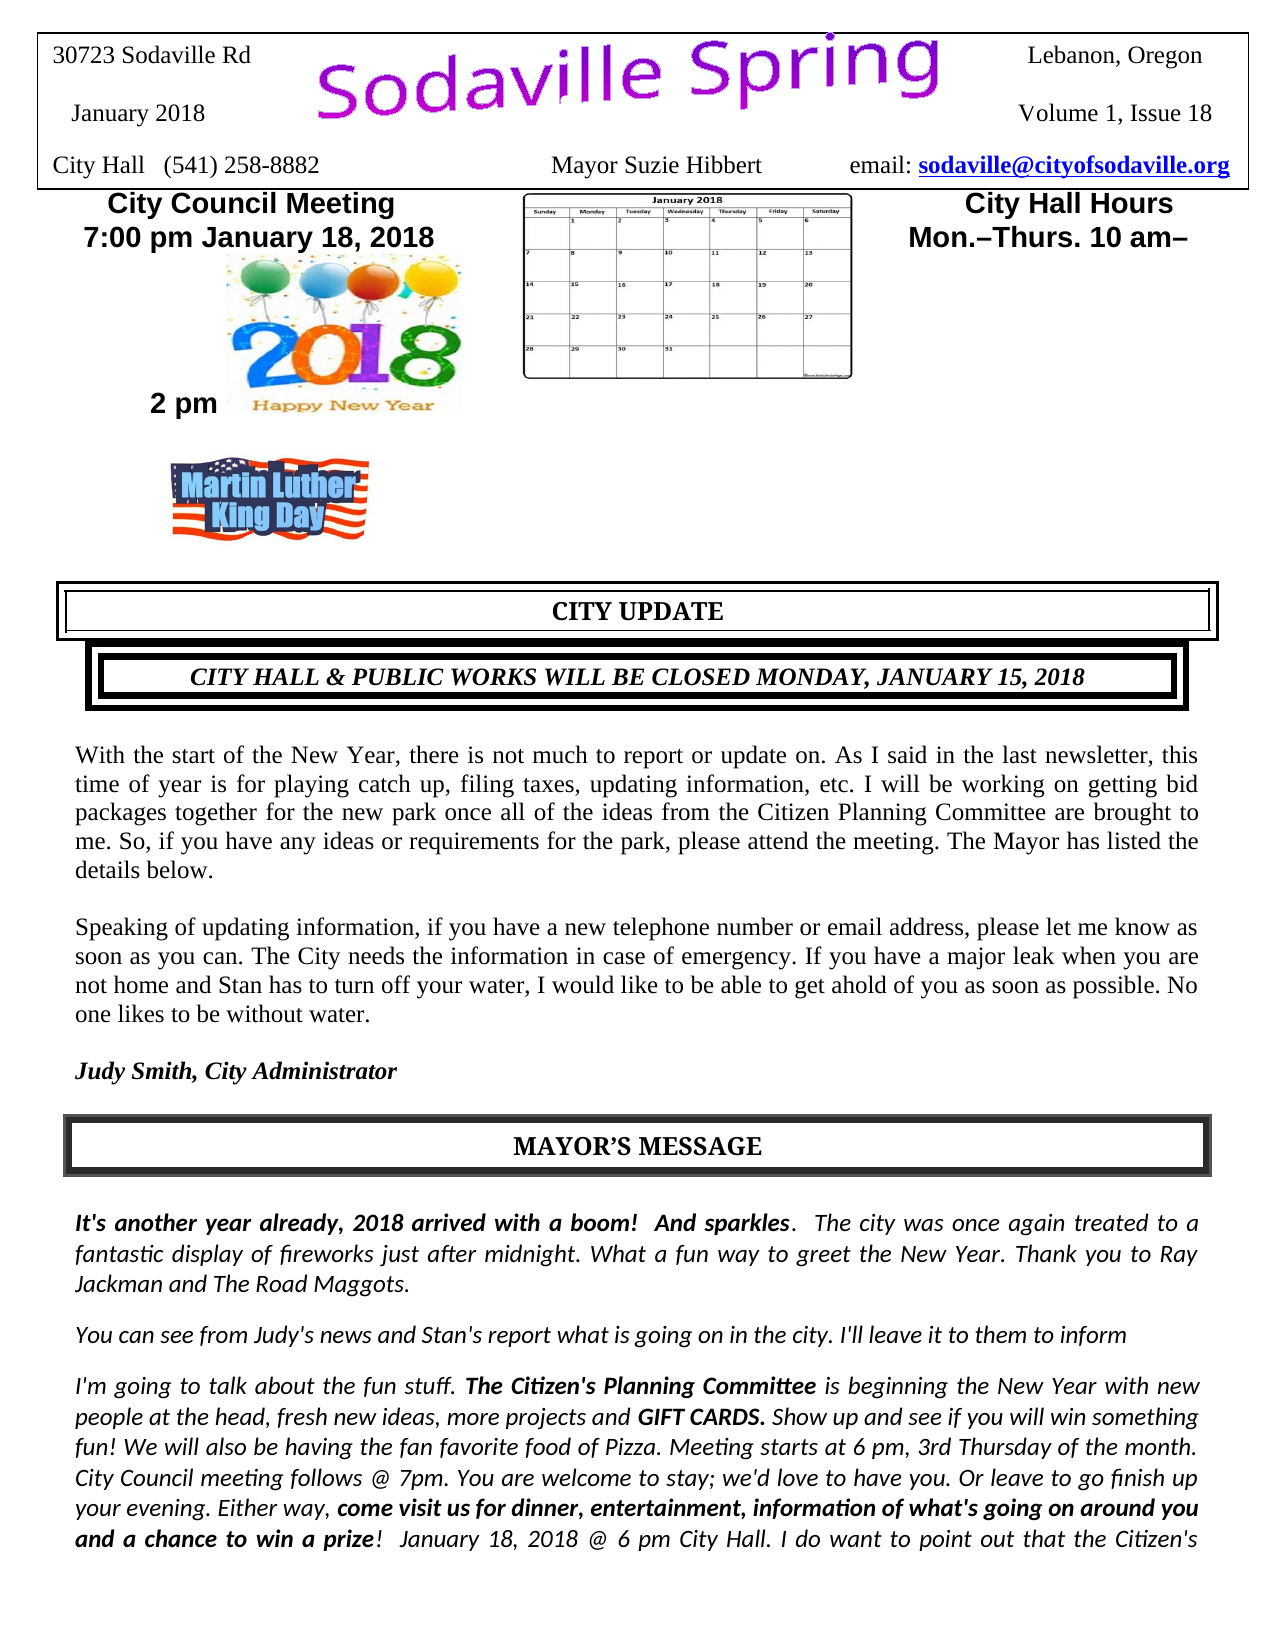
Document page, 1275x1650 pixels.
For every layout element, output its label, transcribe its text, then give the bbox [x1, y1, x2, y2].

text 7:00 pm January 18, 2018 Mon.–Thurs. 10 am–2 pm [75, 220, 1200, 581]
text Speaking of updating information, if you have a new telephone number or email address, please let me know as soon as you can. The City needs the information in case of emergency. If you have a major leak when you are not home and Stan has to turn off your water, I would like to be able to get ahold of you as soon as possible. No one likes to be without water. [75, 912, 1200, 1027]
text City Council Meeting City Hall Hours [75, 190, 1200, 220]
text It's another year already, 2018 arrived with a boom! And sparkles. The city was once again treated to a fantastic display of fireworks just after midnight. What a fun way to greet the New Year. Thank you to Ray Jackman and The Road Maggots. [75, 1207, 1200, 1299]
picture [226, 253, 465, 414]
text MAYOR’S MESSAGE [75, 1126, 1200, 1164]
picture [150, 420, 375, 581]
text You can see from Judy's news and Stan's report what is going on in the city. I'll leave it to them to inform [75, 1319, 1200, 1350]
title CITY HALL & PUBLIC WORKS WILL BE CLOSED Monday, JANUARY 15, 2018 [92, 647, 1183, 705]
text CITY UPDATE [59, 584, 1216, 638]
text With the start of the New Year, there is not much to report or update on. As I said in the last newsletter, this time of year is for playing catch up, filing taxes, updating information, etc. I will be working on getting bid packages together for the new park once all of the ideas from the Citizen Planning Committee are brought to me. So, if you have any ideas or requirements for the park, please attend the meeting. The Mayor has listed the details below. [75, 740, 1200, 884]
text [75, 1370, 1200, 1553]
text Judy Smith, City Administrator [75, 1056, 1200, 1085]
